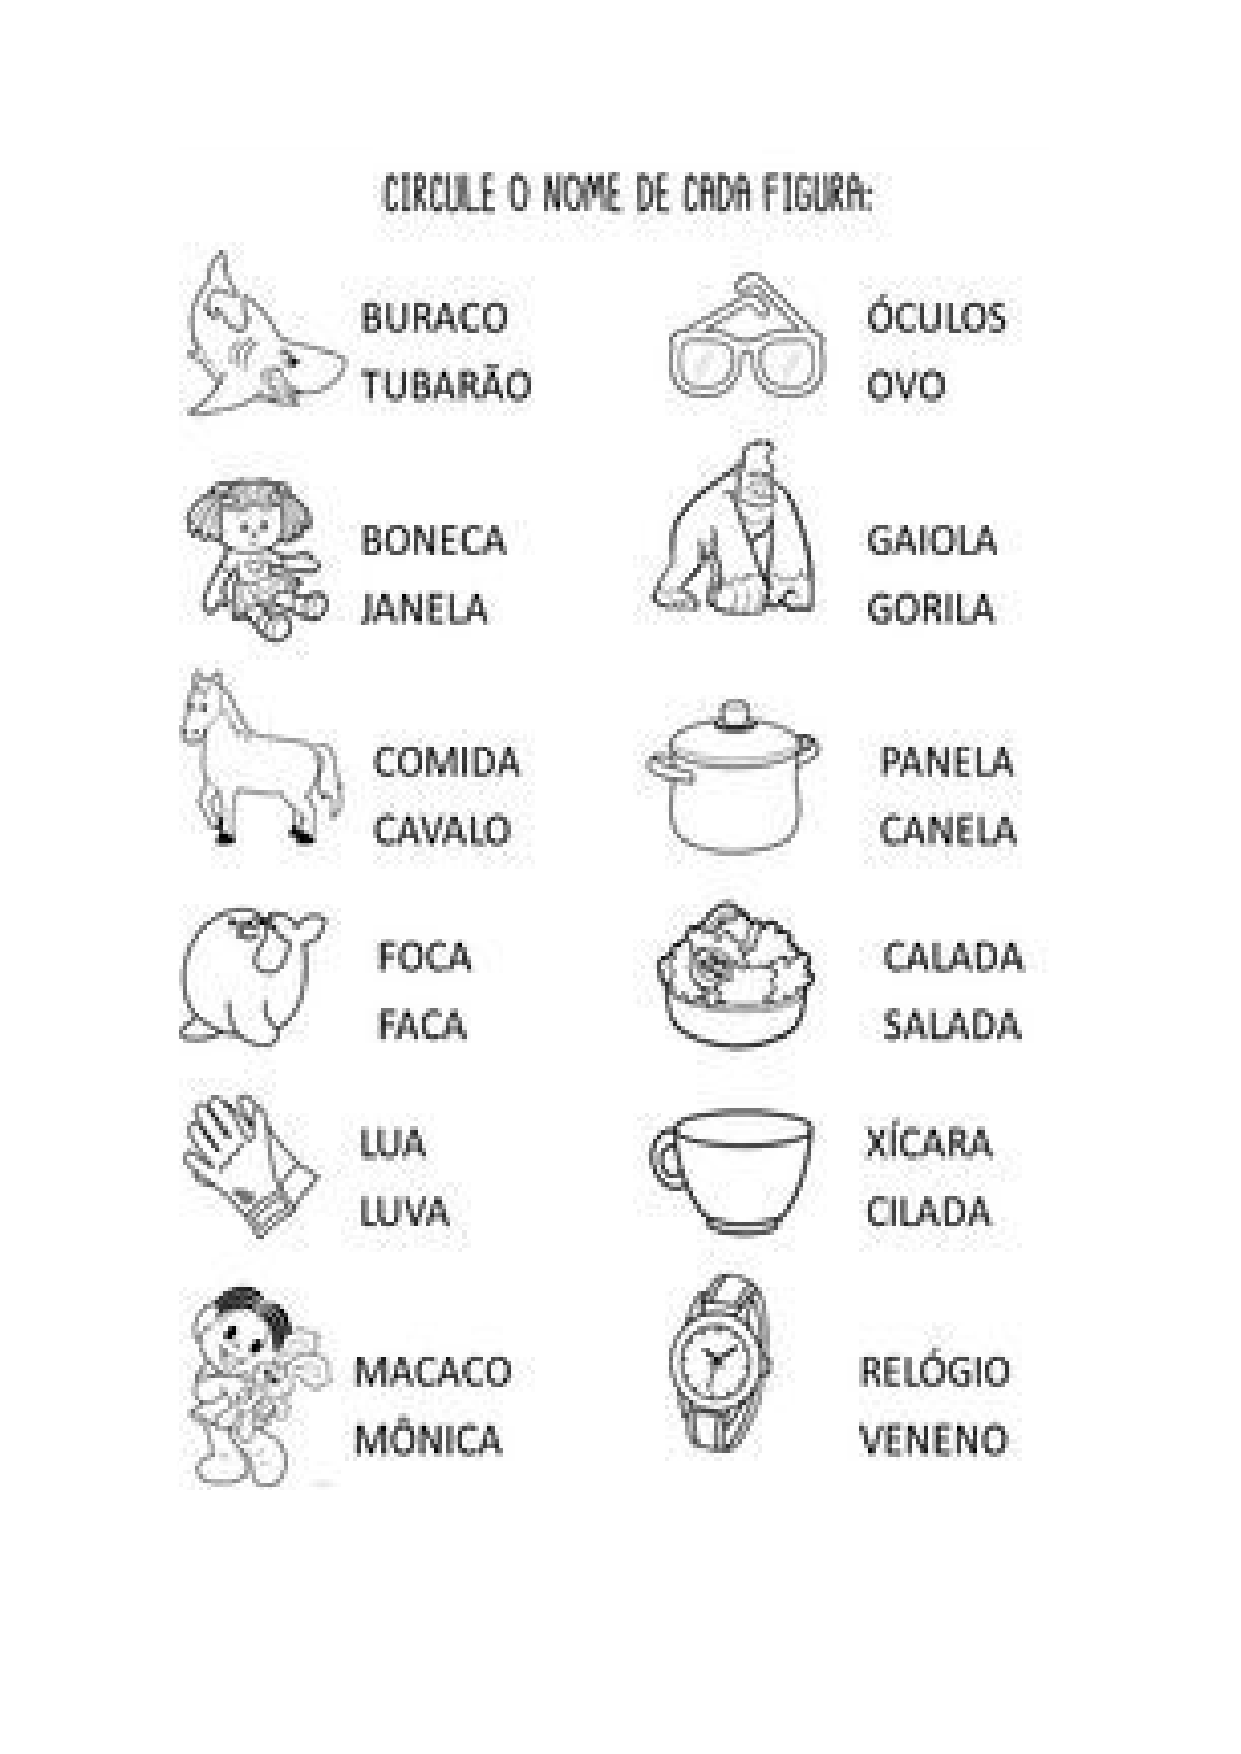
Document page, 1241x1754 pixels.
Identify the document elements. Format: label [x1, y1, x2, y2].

picture [177, 147, 1049, 1490]
